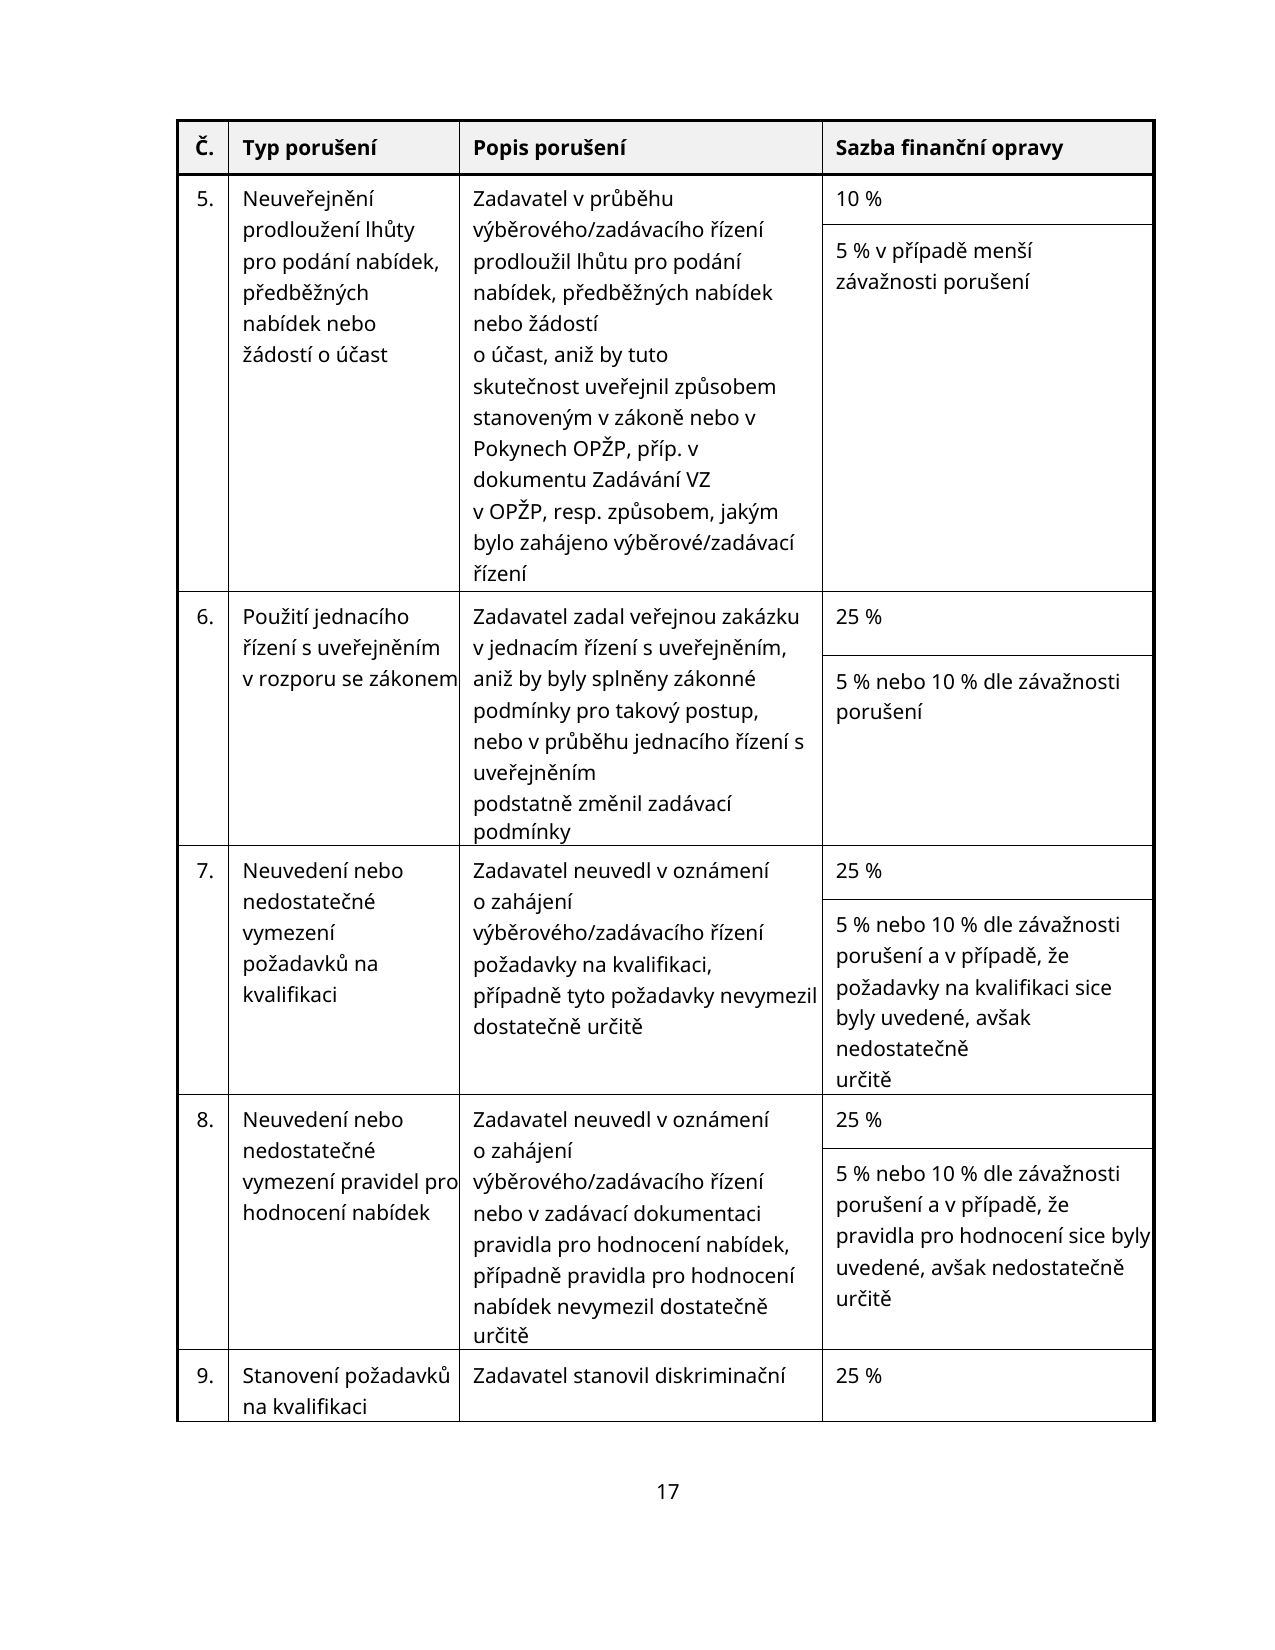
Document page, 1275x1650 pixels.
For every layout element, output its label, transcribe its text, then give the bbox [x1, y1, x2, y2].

table_cell 8. [179, 1095, 228, 1349]
table_cell 5. [179, 176, 228, 591]
table_cell 5 % nebo 10 % dle závažnosti porušení a v případě, že pravidla pro hodnocení sice byly uvedené, avšak nedostatečně určitě [823, 1149, 1152, 1349]
table_cell Zadavatel neuvedl v oznámení o zahájení výběrového/zadávacího řízení nebo v zadávací dokumentaci pravidla pro hodnocení nabídek, případně pravidla pro hodnocení nabídek nevymezil dostatečně určitě [460, 1095, 822, 1349]
table_header Popis porušení [460, 122, 822, 173]
table_cell 25 % [823, 592, 1152, 655]
table_cell 5 % nebo 10 % dle závažnosti porušení a v případě, že požadavky na kvalifikaci sice byly uvedené, avšak nedostatečně určitě [823, 900, 1152, 1093]
table_header Typ porušení [229, 122, 459, 173]
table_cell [229, 1350, 459, 1421]
table_cell Neuvedení nebo nedostatečné vymezení požadavků na kvalifikaci [229, 846, 459, 1093]
table_cell Použití jednacího řízení s uveřejněním v rozporu se zákonem [229, 592, 459, 844]
table_cell 25 % [823, 846, 1152, 899]
table_cell Neuveřejnění prodloužení lhůty pro podání nabídek, předběžných nabídek nebo žádostí o účast [229, 176, 459, 591]
table_header Sazba finanční opravy [823, 122, 1152, 173]
table_cell 7. [179, 846, 228, 1093]
table_cell 5 % v případě menší závažnosti porušení [823, 225, 1152, 591]
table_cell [460, 1350, 822, 1421]
table_cell Neuvedení nebo nedostatečné vymezení pravidel pro hodnocení nabídek [229, 1095, 459, 1349]
table_cell 9. [179, 1350, 228, 1421]
table_cell 25 % [823, 1350, 1152, 1421]
table_cell 5 % nebo 10 % dle závažnosti porušení [823, 656, 1152, 844]
table_cell Zadavatel neuvedl v oznámení o zahájení výběrového/zadávacího řízení požadavky na kvalifikaci, případně tyto požadavky nevymezil dostatečně určitě [460, 846, 822, 1093]
table_cell 10 % [823, 176, 1152, 224]
table_header Č. [179, 122, 228, 173]
table_cell 25 % [823, 1095, 1152, 1148]
table_cell Zadavatel zadal veřejnou zakázku v jednacím řízení s uveřejněním, aniž by byly splněny zákonné podmínky pro takový postup, nebo v průběhu jednacího řízení s uveřejněním podstatně změnil zadávací podmínky [460, 592, 822, 844]
table_cell Zadavatel v průběhu výběrového/zadávacího řízení prodloužil lhůtu pro podání nabídek, předběžných nabídek nebo žádostí o účast, aniž by tuto skutečnost uveřejnil způsobem stanoveným v zákoně nebo v Pokynech OPŽP, příp. v dokumentu Zadávání VZ v OPŽP, resp. způsobem, jakým bylo zahájeno výběrové/zadávací řízení [460, 176, 822, 591]
table_cell 6. [179, 592, 228, 844]
